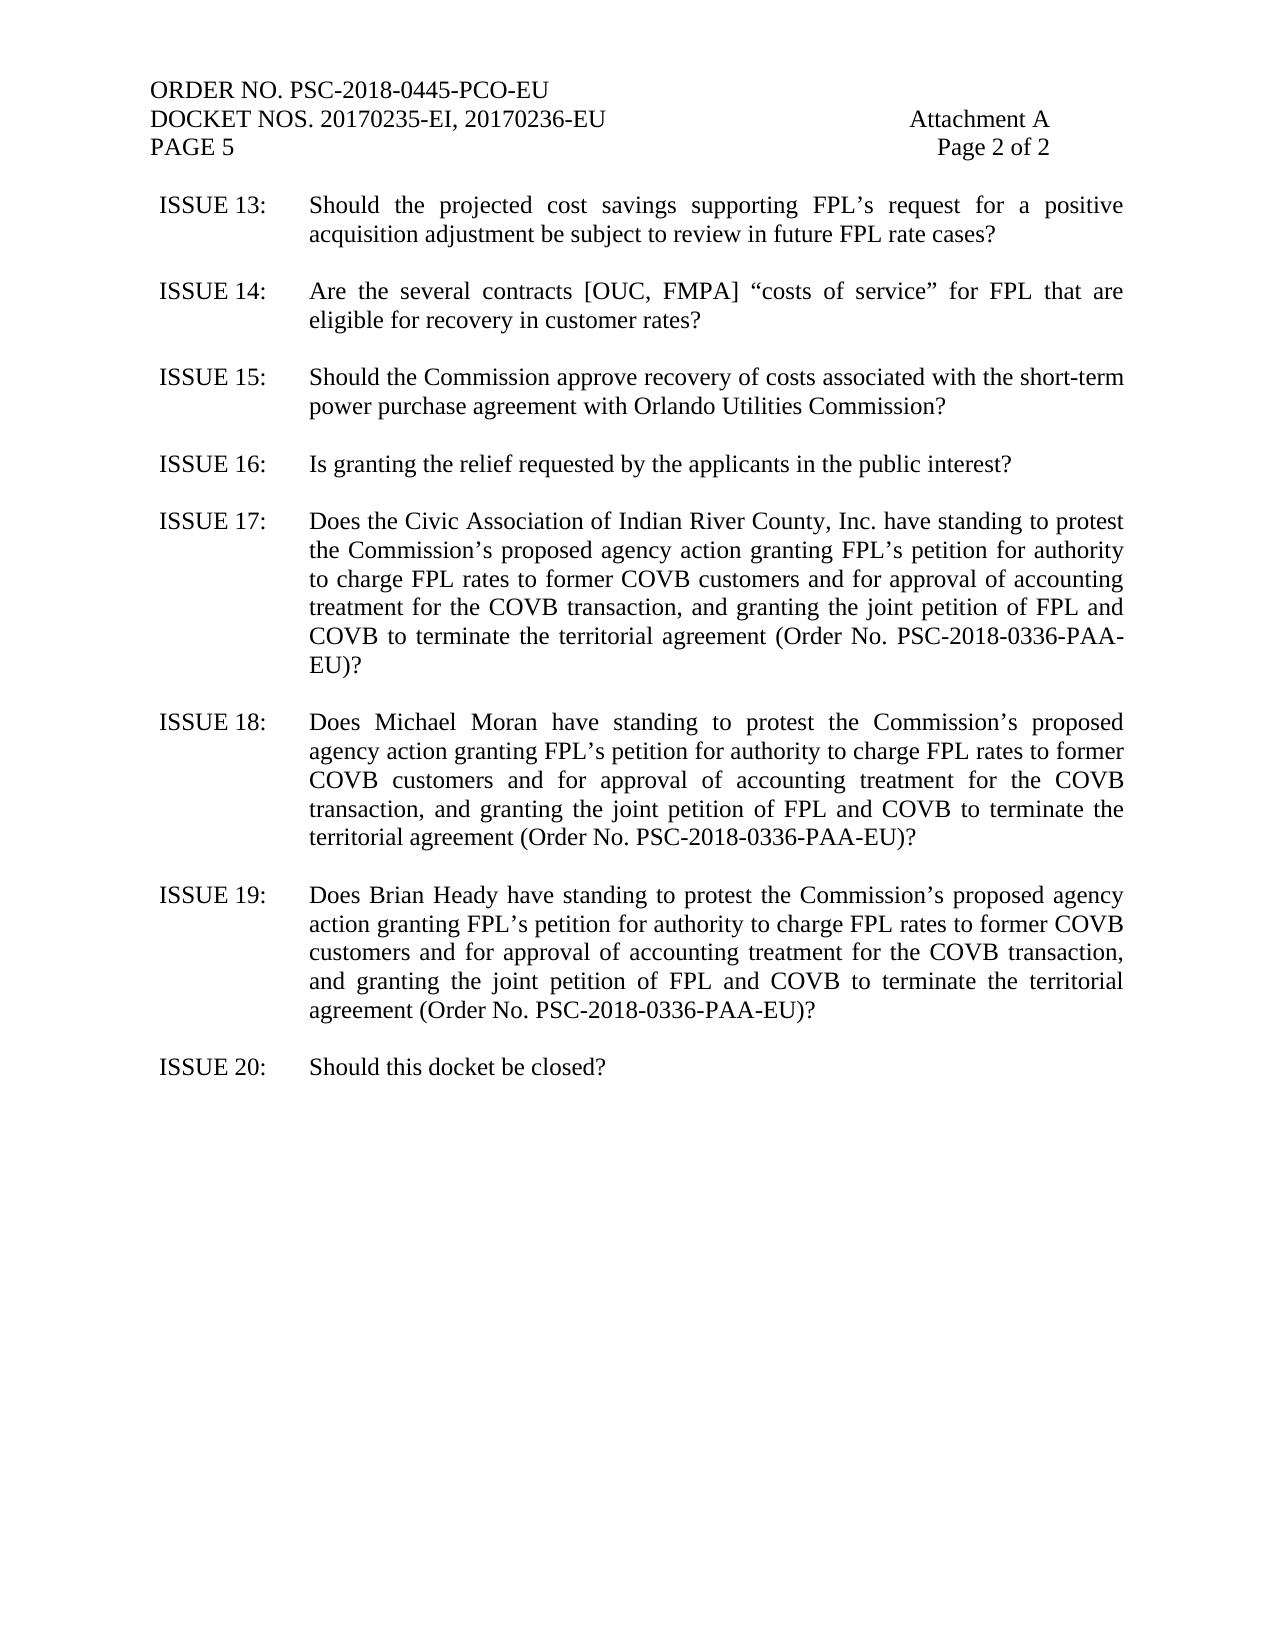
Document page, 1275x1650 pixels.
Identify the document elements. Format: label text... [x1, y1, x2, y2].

text ISSUE 20: Should this docket be closed? [159, 1052, 1125, 1081]
text ISSUE 15: Should the Commission approve recovery of costs associated with the short-term power purchase agreement with Orlando Utilities Commission? [159, 362, 1125, 420]
text ISSUE 18: Does Michael Moran have standing to protest the Commission’s proposed agency action granting FPL’s petition for authority to charge FPL rates to former COVB customers and for approval of accounting treatment for the COVB transaction, and granting the joint petition of FPL and COVB to terminate the territorial agreement (Order No. PSC-2018-0336-PAA-EU)? [159, 707, 1125, 851]
text ISSUE 14: Are the several contracts [OUC, FMPA] “costs of service” for FPL that are eligible for recovery in customer rates? [159, 276, 1125, 334]
text ISSUE 13: Should the projected cost savings supporting FPL’s request for a positive acquisition adjustment be subject to review in future FPL rate cases? [159, 190, 1125, 247]
text ISSUE 16: Is granting the relief requested by the applicants in the public interest? [159, 449, 1125, 477]
text ISSUE 17: Does the Civic Association of Indian River County, Inc. have standing to protest the Commission’s proposed agency action granting FPL’s petition for authority to charge FPL rates to former COVB customers and for approval of accounting treatment for the COVB transaction, and granting the joint petition of FPL and COVB to terminate the territorial agreement (Order No. PSC-2018-0336-PAA-EU)? [159, 506, 1125, 679]
text ISSUE 19: Does Brian Heady have standing to protest the Commission’s proposed agency action granting FPL’s petition for authority to charge FPL rates to former COVB customers and for approval of accounting treatment for the COVB transaction, and granting the joint petition of FPL and COVB to terminate the territorial agreement (Order No. PSC-2018-0336-PAA-EU)? [159, 880, 1125, 1024]
